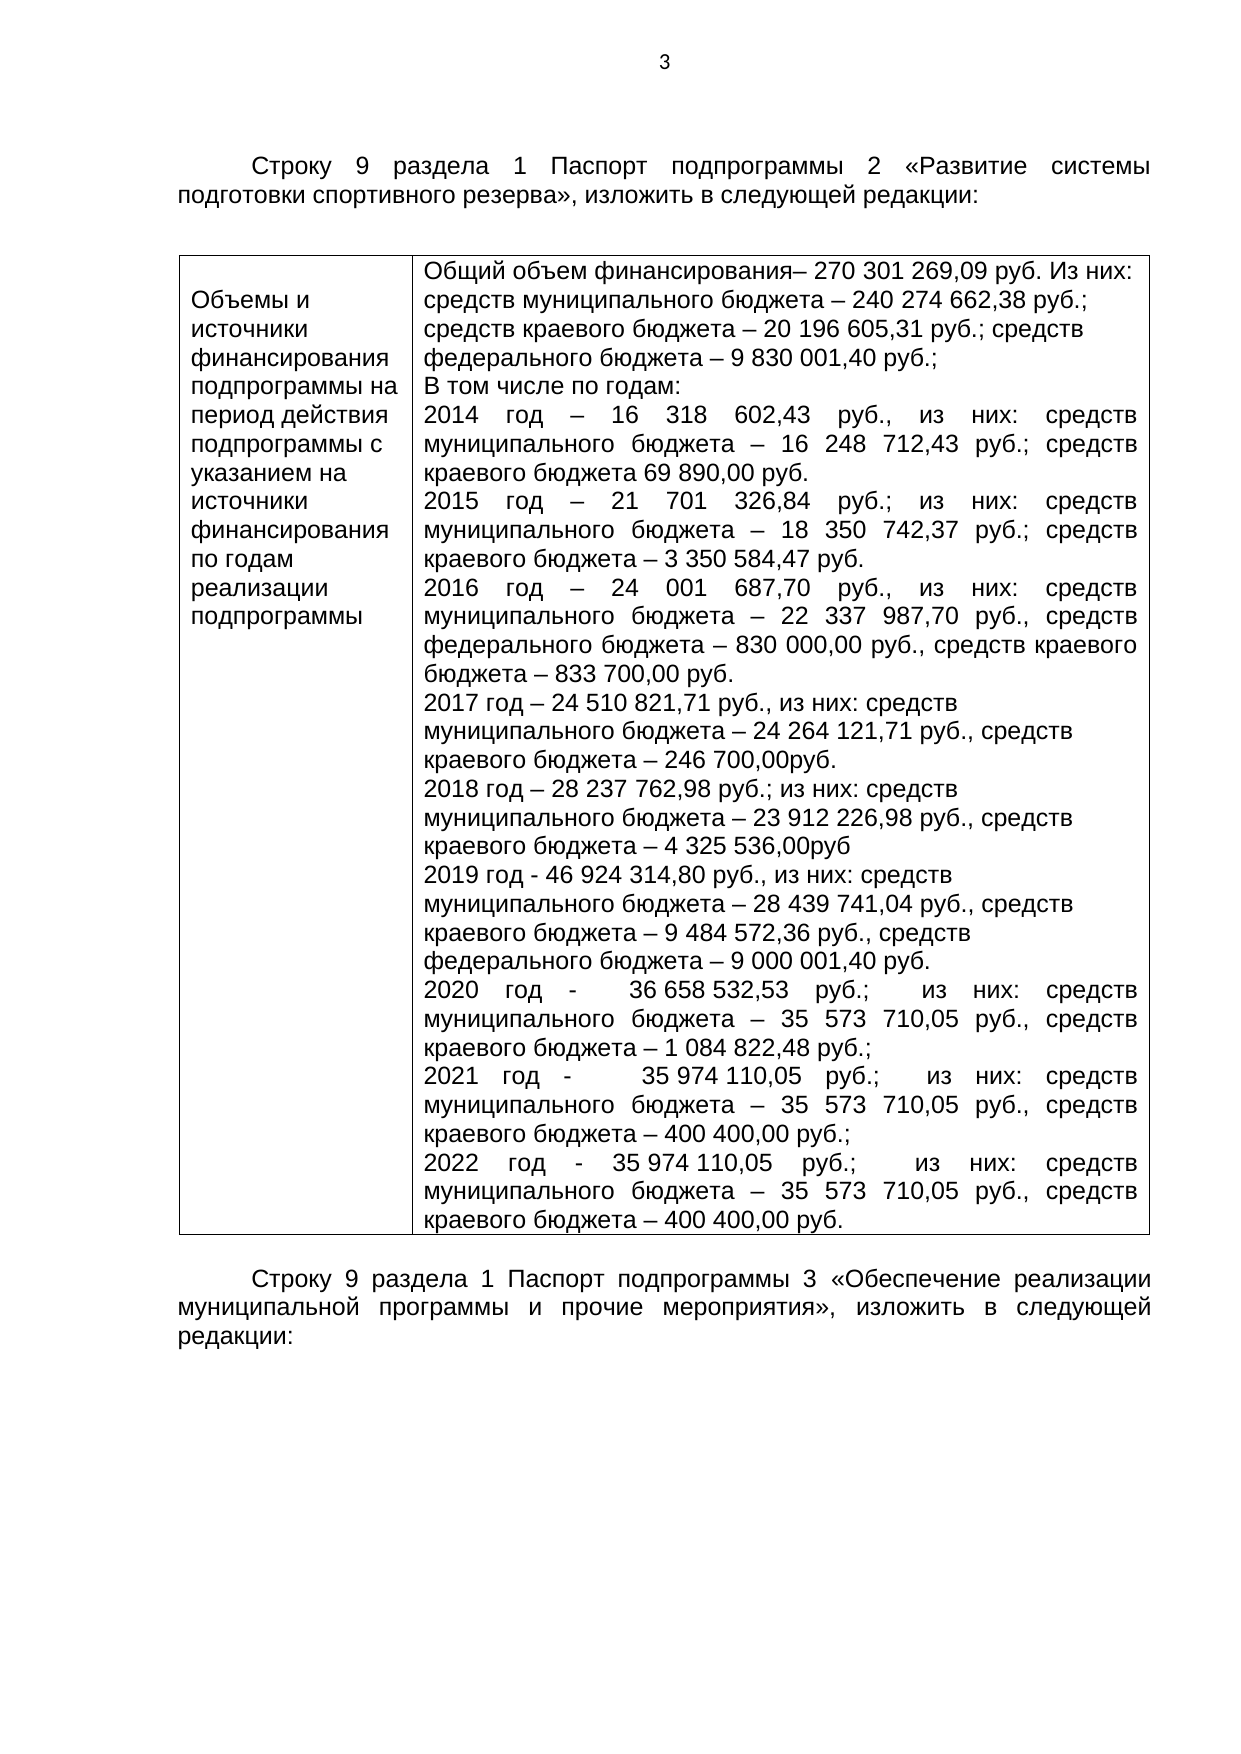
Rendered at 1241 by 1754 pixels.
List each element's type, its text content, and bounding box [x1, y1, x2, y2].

text Строку 9 раздела 1 Паспорт подпрограммы 3 «Обеспечение реализации муниципальной программы и прочие мероприятия», изложить в следующей редакции: [177, 1263, 1152, 1350]
table_header Общий объем финансирования– 270 301 269,09 руб. Из них: средств муниципального бюджета – 240 274 662,38 руб.; средств краевого бюджета – 20 196 605,31 руб.; средств федерального бюджета – 9 830 001,40 руб.; В том числе по годам: 2014 год – 16 318 602,43 руб., из них: средств муниципального бюджета – 16 248 712,43 руб.; средств краевого бюджета 69 890,00 руб. 2015 год – 21 701 326,84 руб.; из них: средств муниципального бюджета – 18 350 742,37 руб.; средств краевого бюджета – 3 350 584,47 руб. 2016 год – 24 001 687,70 руб., из них: средств муниципального бюджета – 22 337 987,70 руб., средств федерального бюджета – 830 000,00 руб., средств краевого бюджета – 833 700,00 руб. 2017 год – 24 510 821,71 руб., из них: средств муниципального бюджета – 24 264 121,71 руб., средств краевого бюджета – 246 700,00руб. 2018 год – 28 237 762,98 руб.; из них: средств муниципального бюджета – 23 912 226,98 руб., средств краевого бюджета – 4 325 536,00руб 2019 год - 46 924 314,80 руб., из них: средств муниципального бюджета – 28 439 741,04 руб., средств краевого бюджета – 9 484 572,36 руб., средств федерального бюджета – 9 000 001,40 руб. 2020 год - 36 658 532,53 руб.; из них: средств муниципального бюджета – 35 573 710,05 руб., средств краевого бюджета – 1 084 822,48 руб.; 2021 год - 35 974 110,05 руб.; из них: средств муниципального бюджета – 35 573 710,05 руб., средств краевого бюджета – 400 400,00 руб.; 2022 год - 35 974 110,05 руб.; из них: средств муниципального бюджета – 35 573 710,05 руб., средств краевого бюджета – 400 400,00 руб. [413, 256, 1149, 1234]
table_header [180, 256, 412, 1234]
text Строку 9 раздела 1 Паспорт подпрограммы 2 «Развитие системы подготовки спортивного резерва», изложить в следующей редакции: [177, 151, 1152, 209]
